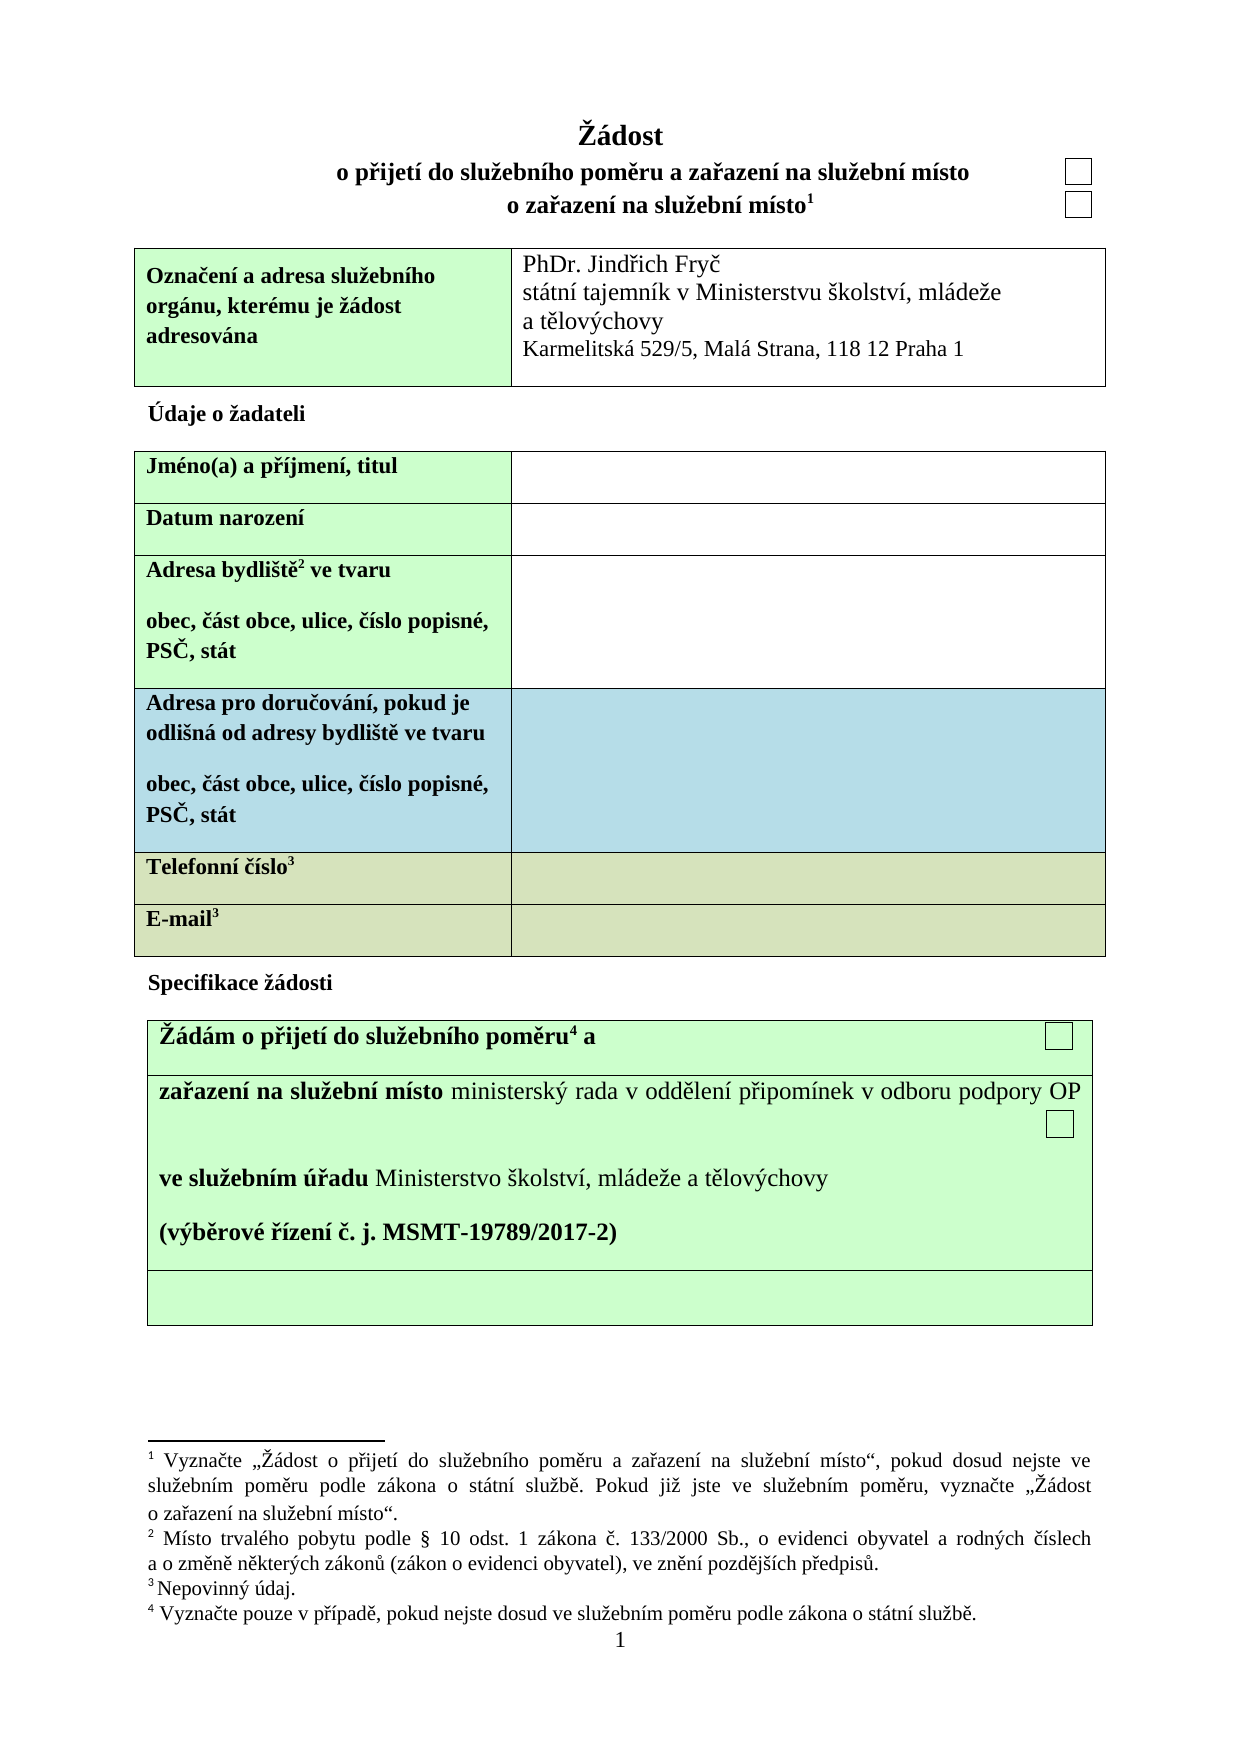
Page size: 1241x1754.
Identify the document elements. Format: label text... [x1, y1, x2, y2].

table_cell zařazení na služební místo ministerský rada v oddělení připomínek v odboru podpory OP ve služebním úřadu Ministerstvo školství, mládeže a tělovýchovy (výběrové řízení č. j. MSMT-19789/2017-2) [148, 1076, 1092, 1270]
table_header Žádám o přijetí do služebního poměru a [148, 1021, 1092, 1075]
table_cell Datum narození [135, 504, 511, 555]
table_header [512, 452, 1105, 503]
table_cell Adresa bydliště ve tvaru obec, část obce, ulice, číslo popisné, PSČ, stát [135, 556, 511, 688]
table_cell [512, 689, 1105, 852]
text o přijetí do služebního poměru a zařazení na služební místo o zařazení na služební místo [148, 157, 1092, 218]
table_cell E-mail3 [135, 905, 511, 956]
text Specifikace žádosti [148, 969, 1092, 996]
table_cell Telefonní číslo [135, 853, 511, 904]
table_cell [512, 905, 1105, 956]
text Žádost [148, 118, 1092, 152]
table_cell [512, 504, 1105, 555]
table_cell [148, 1271, 1092, 1325]
table_cell Adresa pro doručování, pokud je odlišná od adresy bydliště ve tvaru obec, část obce, ulice, číslo popisné, PSČ, stát [135, 689, 511, 852]
table_header Jméno(a) a příjmení, titul [135, 452, 511, 503]
table_header Označení a adresa služebního orgánu, kterému je žádost adresována [135, 249, 511, 386]
table_cell [512, 853, 1105, 904]
table_header PhDr. Jindřich Fryč státní tajemník v Ministerstvu školství, mládeže a tělovýchovy Karmelitská 529/5, Malá Strana, 118 12 Praha 1 [512, 249, 1105, 386]
text Údaje o žadateli [148, 399, 1092, 426]
table_cell [512, 556, 1105, 688]
